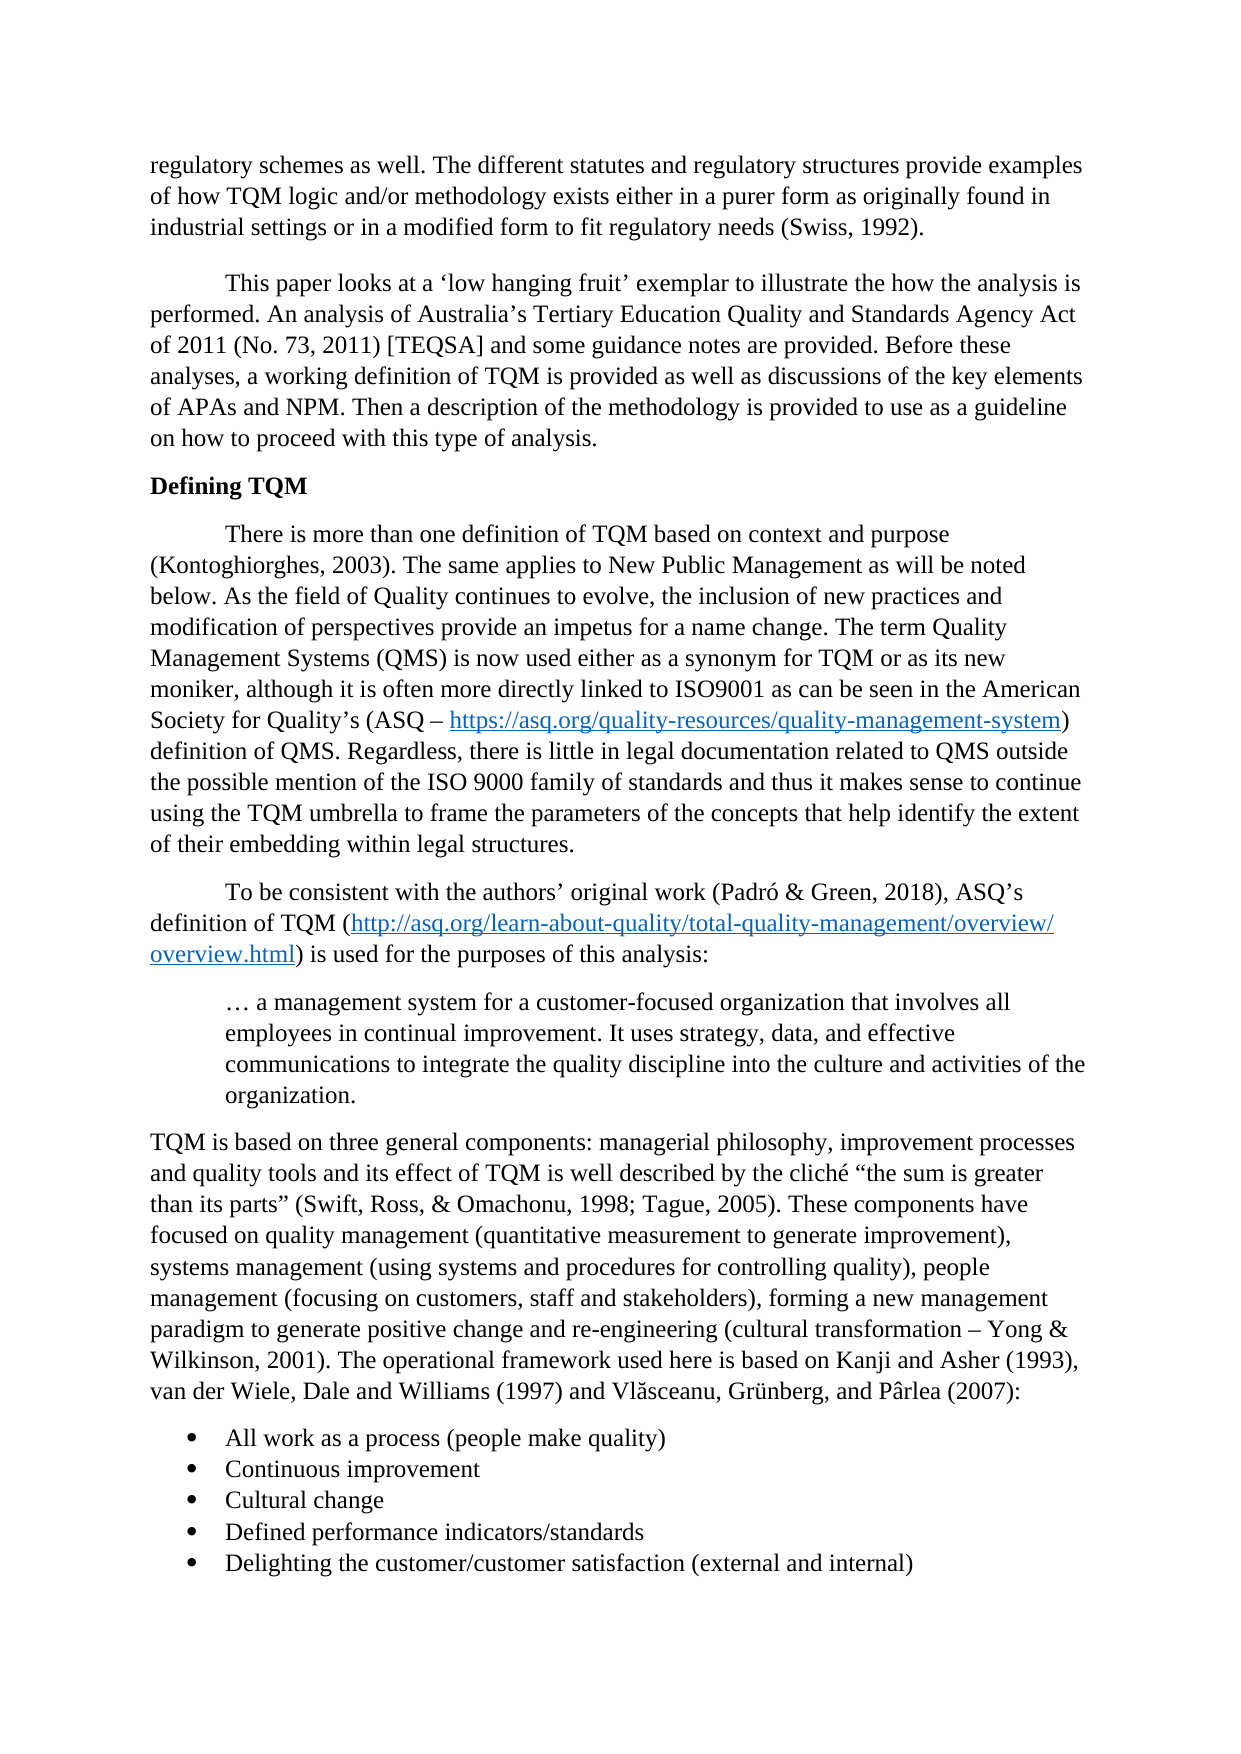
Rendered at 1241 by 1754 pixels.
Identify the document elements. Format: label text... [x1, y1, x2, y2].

text To be consistent with the authors’ original work (Padró & Green, 2018), ASQ’s definition of TQM (http://asq.org/learn-about-quality/total-quality-management/overview/overview.html) is used for the purposes of this analysis: [150, 877, 1090, 968]
text This paper looks at a ‘low hanging fruit’ exemplar to illustrate the how the analysis is performed. An analysis of Australia’s Tertiary Education Quality and Standards Agency Act of 2011 (No. 73, 2011) [TEQSA] and some guidance notes are provided. Before these analyses, a working definition of TQM is provided as well as discussions of the key elements of APAs and NPM. Then a description of the methodology is provided to use as a guideline on how to proceed with this type of analysis. [150, 268, 1090, 452]
text … a management system for a customer-focused organization that involves all employees in continual improvement. It uses strategy, data, and effective communications to integrate the quality discipline into the culture and activities of the organization. [225, 987, 1090, 1108]
text Defining TQM [150, 471, 1090, 500]
text TQM is based on three general components: managerial philosophy, improvement processes and quality tools and its effect of TQM is well described by the cliché “the sum is greater than its parts” (Swift, Ross, & Omachonu, 1998; Tague, 2005). These components have focused on quality management (quantitative measurement to generate improvement), systems management (using systems and procedures for controlling quality), people management (focusing on customers, staff and stakeholders), forming a new management paradigm to generate positive change and re-engineering (cultural transformation – Yong & Wilkinson, 2001). The operational framework used here is based on Kanji and Asher (1993), van der Wiele, Dale and Williams (1997) and Vlăsceanu, Grünberg, and Pârlea (2007): [150, 1127, 1090, 1404]
list Delighting the customer/customer satisfaction (external and internal) [187, 1548, 1090, 1576]
list Cultural change [187, 1486, 1090, 1514]
list All work as a process (people make quality) [187, 1423, 1090, 1452]
text There is more than one definition of TQM based on context and purpose (Kontoghiorghes, 2003). The same applies to New Public Management as will be noted below. As the field of Quality continues to evolve, the inclusion of new practices and modification of perspectives provide an impetus for a name change. The term Quality Management Systems (QMS) is now used either as a synonym for TQM or as its new moniker, although it is often more directly linked to ISO9001 as can be seen in the American Society for Quality’s (ASQ – https://asq.org/quality-resources/quality-management-system) definition of QMS. Regardless, there is little in legal documentation related to QMS outside the possible mention of the ISO 9000 family of standards and thus it makes sense to continue using the TQM umbrella to frame the parameters of the concepts that help identify the extent of their embedding within legal structures. [150, 519, 1090, 858]
list Defined performance indicators/standards [187, 1517, 1090, 1545]
list Continuous improvement [187, 1454, 1090, 1483]
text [150, 150, 1090, 241]
